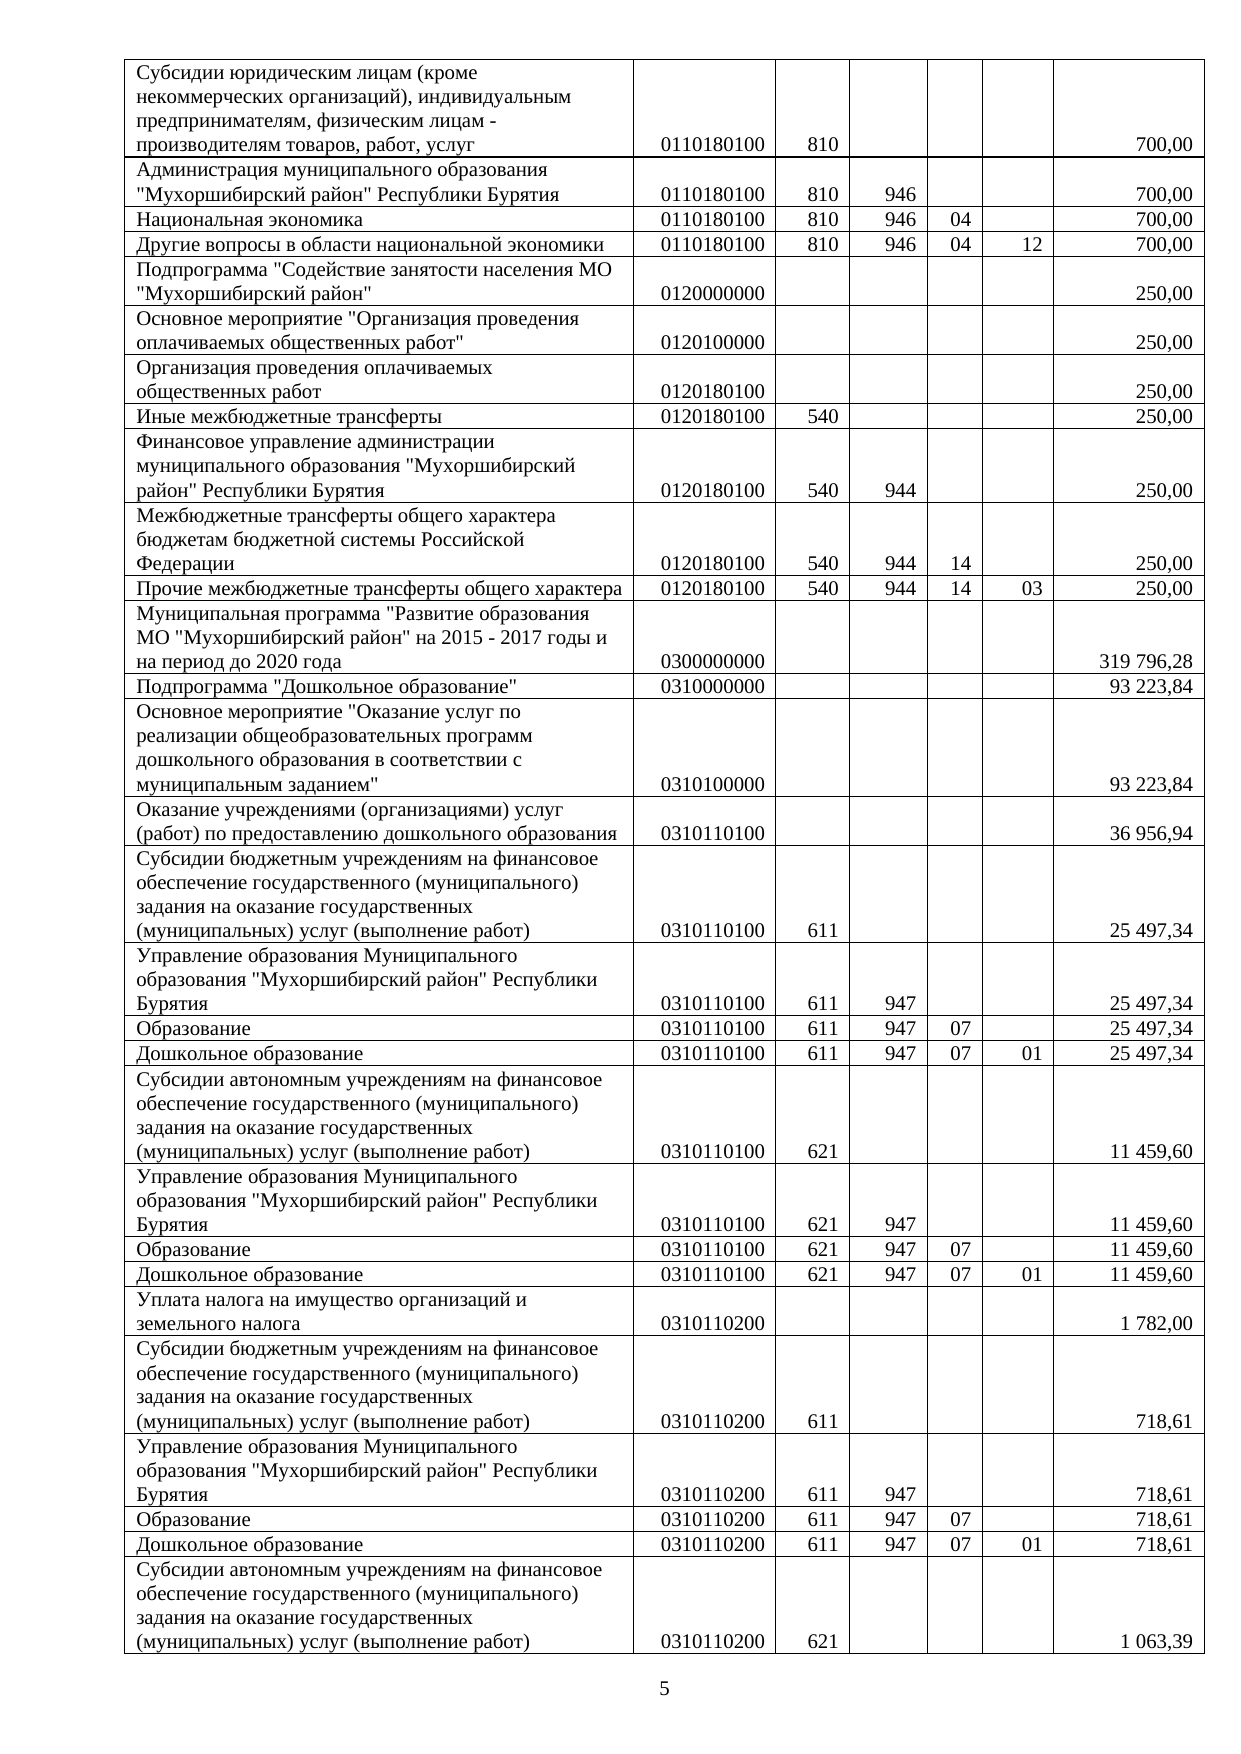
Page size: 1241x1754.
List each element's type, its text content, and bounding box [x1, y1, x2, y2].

table_cell [928, 674, 982, 698]
table_cell 0310110100 [634, 1041, 775, 1065]
table_cell 07 [928, 1041, 982, 1065]
table_cell Управление образования Муниципального образования "Мухоршибирский район" Республики Бурятия [125, 1164, 633, 1236]
table_cell 540 [776, 429, 849, 502]
table_cell [928, 158, 982, 206]
table_cell 25 497,34 [1054, 943, 1204, 1015]
table_cell 0110180100 [634, 232, 775, 256]
table_cell 540 [776, 404, 849, 428]
table_cell 621 [776, 1164, 849, 1236]
table_cell Управление образования Муниципального образования "Мухоршибирский район" Республики Бурятия [125, 1434, 633, 1506]
table_cell 250,00 [1054, 404, 1204, 428]
table_cell 700,00 [1054, 232, 1204, 256]
table_cell 0310110100 [634, 797, 775, 845]
table_cell 0300000000 [634, 601, 775, 673]
table_cell Организация проведения оплачиваемых общественных работ [125, 355, 633, 403]
table_cell [928, 797, 982, 845]
table_cell [983, 1434, 1053, 1506]
table_cell [850, 1066, 927, 1163]
table_cell [983, 207, 1053, 231]
table_cell [850, 60, 927, 156]
table_cell 611 [776, 846, 849, 942]
table_cell 0120180100 [634, 404, 775, 428]
table_cell [983, 699, 1053, 796]
table_cell 0110180100 [634, 158, 775, 206]
table_cell 718,61 [1054, 1336, 1204, 1433]
table_cell 250,00 [1054, 503, 1204, 575]
table_cell Администрация муниципального образования "Мухоршибирский район" Республики Бурятия [125, 158, 633, 206]
table_cell Подпрограмма "Содействие занятости населения МО "Мухоршибирский район" [125, 257, 633, 305]
table_cell [928, 429, 982, 502]
table_cell [928, 306, 982, 354]
table_cell 11 459,60 [1054, 1164, 1204, 1236]
table_cell [928, 943, 982, 1015]
table_cell 718,61 [1054, 1532, 1204, 1556]
table_cell 0310110100 [634, 1237, 775, 1261]
table_cell Основное мероприятие "Организация проведения оплачиваемых общественных работ" [125, 306, 633, 354]
table_cell [850, 699, 927, 796]
table_cell 250,00 [1054, 257, 1204, 305]
table_cell [928, 1066, 982, 1163]
table_cell Основное мероприятие "Оказание услуг по реализации общеобразовательных программ дошкольного образования в соответствии с муниципальным заданием" [125, 699, 633, 796]
table_cell 36 956,94 [1054, 797, 1204, 845]
table_cell 11 459,60 [1054, 1262, 1204, 1286]
table_cell 810 [776, 60, 849, 156]
table_cell 01 [983, 1041, 1053, 1065]
table_cell Субсидии юридическим лицам (кроме некоммерческих организаций), индивидуальным предпринимателям, физическим лицам - производителям товаров, работ, услуг [125, 60, 633, 156]
table_cell Образование [125, 1237, 633, 1261]
table_cell Подпрограмма "Дошкольное образование" [125, 674, 633, 698]
table_cell 0120180100 [634, 576, 775, 600]
table_cell 0310110100 [634, 846, 775, 942]
table_cell 0110180100 [634, 60, 775, 156]
table_cell 611 [776, 1041, 849, 1065]
table_cell 0120100000 [634, 306, 775, 354]
table_cell 540 [776, 576, 849, 600]
table_cell Дошкольное образование [125, 1041, 633, 1065]
table_cell 250,00 [1054, 429, 1204, 502]
table_cell 621 [776, 1557, 849, 1653]
table_cell [983, 1336, 1053, 1433]
table_cell 0310110100 [634, 943, 775, 1015]
table_cell [983, 601, 1053, 673]
table_cell 0120180100 [634, 503, 775, 575]
table_cell [776, 797, 849, 845]
table_cell 718,61 [1054, 1434, 1204, 1506]
table_cell 947 [850, 1016, 927, 1040]
table_cell [850, 355, 927, 403]
table_cell 700,00 [1054, 207, 1204, 231]
table_cell 0120180100 [634, 429, 775, 502]
table_cell Уплата налога на имущество организаций и земельного налога [125, 1287, 633, 1335]
table_cell 11 459,60 [1054, 1237, 1204, 1261]
table_cell [983, 1287, 1053, 1335]
table_cell 611 [776, 1434, 849, 1506]
table_cell 12 [983, 232, 1053, 256]
table_cell [983, 846, 1053, 942]
table_cell 947 [850, 1164, 927, 1236]
table_cell [776, 601, 849, 673]
table_cell 621 [776, 1066, 849, 1163]
table_cell [983, 355, 1053, 403]
table_cell Муниципальная программа "Развитие образования МО "Мухоршибирский район" на 2015 - 2017 годы и на период до 2020 года [125, 601, 633, 673]
table_cell [928, 1557, 982, 1653]
table_cell [983, 674, 1053, 698]
table_cell 611 [776, 1532, 849, 1556]
table_cell 0120180100 [634, 355, 775, 403]
table_cell [983, 429, 1053, 502]
table_cell Образование [125, 1507, 633, 1531]
table_cell [928, 699, 982, 796]
table_cell [928, 1287, 982, 1335]
table_cell 947 [850, 1434, 927, 1506]
table_cell 04 [928, 232, 982, 256]
table_cell [983, 1164, 1053, 1236]
table_cell [776, 674, 849, 698]
table_cell 04 [928, 207, 982, 231]
table_cell [928, 601, 982, 673]
table_cell 0310110200 [634, 1434, 775, 1506]
table_cell 944 [850, 429, 927, 502]
table_cell 319 796,28 [1054, 601, 1204, 673]
table_cell 01 [983, 1262, 1053, 1286]
table_cell [928, 1336, 982, 1433]
table_cell Дошкольное образование [125, 1262, 633, 1286]
table_cell [850, 846, 927, 942]
table_cell 947 [850, 1532, 927, 1556]
table_cell [983, 1507, 1053, 1531]
table_cell 540 [776, 503, 849, 575]
table_cell 14 [928, 576, 982, 600]
table_cell 946 [850, 158, 927, 206]
table_cell 700,00 [1054, 158, 1204, 206]
table_cell [928, 404, 982, 428]
table_cell 947 [850, 1262, 927, 1286]
table_cell [776, 1287, 849, 1335]
table_cell [850, 1287, 927, 1335]
table_cell Дошкольное образование [125, 1532, 633, 1556]
table_cell Управление образования Муниципального образования "Мухоршибирский район" Республики Бурятия [125, 943, 633, 1015]
table_cell Финансовое управление администрации муниципального образования "Мухоршибирский район" Республики Бурятия [125, 429, 633, 502]
table_cell 0310100000 [634, 699, 775, 796]
table_cell [928, 1164, 982, 1236]
table_cell [850, 797, 927, 845]
table_cell 1 782,00 [1054, 1287, 1204, 1335]
table_cell Прочие межбюджетные трансферты общего характера [125, 576, 633, 600]
table_cell [983, 257, 1053, 305]
table_cell 0310110100 [634, 1066, 775, 1163]
table_cell 621 [776, 1237, 849, 1261]
table_cell [983, 943, 1053, 1015]
table_cell 611 [776, 943, 849, 1015]
table_cell Межбюджетные трансферты общего характера бюджетам бюджетной системы Российской Федерации [125, 503, 633, 575]
table_cell 0310110200 [634, 1287, 775, 1335]
table_cell [776, 306, 849, 354]
table_cell [850, 404, 927, 428]
table_cell 11 459,60 [1054, 1066, 1204, 1163]
table_cell 947 [850, 1507, 927, 1531]
table_cell Национальная экономика [125, 207, 633, 231]
table_cell [850, 1557, 927, 1653]
table_cell 03 [983, 576, 1053, 600]
table_cell 810 [776, 232, 849, 256]
table_cell [850, 601, 927, 673]
table_cell 0110180100 [634, 207, 775, 231]
table_cell 25 497,34 [1054, 1041, 1204, 1065]
table_cell 93 223,84 [1054, 699, 1204, 796]
table_cell 07 [928, 1532, 982, 1556]
table_cell 611 [776, 1016, 849, 1040]
table_cell 946 [850, 232, 927, 256]
table_cell Оказание учреждениями (организациями) услуг (работ) по предоставлению дошкольного образования [125, 797, 633, 845]
table_cell 0310110200 [634, 1557, 775, 1653]
table_cell [776, 257, 849, 305]
table_cell Другие вопросы в области национальной экономики [125, 232, 633, 256]
table_cell 0310110100 [634, 1016, 775, 1040]
table_cell [928, 355, 982, 403]
table_cell [983, 1557, 1053, 1653]
table_cell 0310110200 [634, 1336, 775, 1433]
table_cell 611 [776, 1507, 849, 1531]
table_cell [983, 1066, 1053, 1163]
table_cell 947 [850, 1237, 927, 1261]
table_cell 611 [776, 1336, 849, 1433]
table_cell 250,00 [1054, 306, 1204, 354]
table_cell 0310110200 [634, 1507, 775, 1531]
table_cell [983, 404, 1053, 428]
table_cell 947 [850, 1041, 927, 1065]
table_cell Образование [125, 1016, 633, 1040]
table_cell [776, 355, 849, 403]
table_cell 0310110200 [634, 1532, 775, 1556]
table_cell [983, 60, 1053, 156]
table_cell [928, 846, 982, 942]
table_cell 944 [850, 503, 927, 575]
table_cell 07 [928, 1016, 982, 1040]
table_cell 718,61 [1054, 1507, 1204, 1531]
table_cell [983, 503, 1053, 575]
table_cell [983, 1016, 1053, 1040]
table_cell 07 [928, 1507, 982, 1531]
table_cell 250,00 [1054, 355, 1204, 403]
table_cell 0310110100 [634, 1164, 775, 1236]
table_cell [983, 306, 1053, 354]
table_cell [983, 797, 1053, 845]
table_cell 250,00 [1054, 576, 1204, 600]
table_cell 0310110100 [634, 1262, 775, 1286]
table_cell 14 [928, 503, 982, 575]
table_cell Иные межбюджетные трансферты [125, 404, 633, 428]
table_cell [928, 1434, 982, 1506]
table_cell 700,00 [1054, 60, 1204, 156]
table_cell 25 497,34 [1054, 846, 1204, 942]
table_cell [850, 1336, 927, 1433]
table_cell 947 [850, 943, 927, 1015]
table_cell [983, 1237, 1053, 1261]
table_cell 0310000000 [634, 674, 775, 698]
table_cell [928, 60, 982, 156]
table_cell [776, 699, 849, 796]
table_cell 07 [928, 1262, 982, 1286]
table_cell 946 [850, 207, 927, 231]
table_cell 944 [850, 576, 927, 600]
table_cell [850, 306, 927, 354]
table_cell 810 [776, 158, 849, 206]
table_cell 07 [928, 1237, 982, 1261]
table_cell [850, 674, 927, 698]
table_cell 93 223,84 [1054, 674, 1204, 698]
table_cell 25 497,34 [1054, 1016, 1204, 1040]
table_cell 01 [983, 1532, 1053, 1556]
table_cell 621 [776, 1262, 849, 1286]
table_cell 810 [776, 207, 849, 231]
table_cell [850, 257, 927, 305]
table_cell 0120000000 [634, 257, 775, 305]
table_cell [928, 257, 982, 305]
table_cell [983, 158, 1053, 206]
table_cell 1 063,39 [1054, 1557, 1204, 1653]
